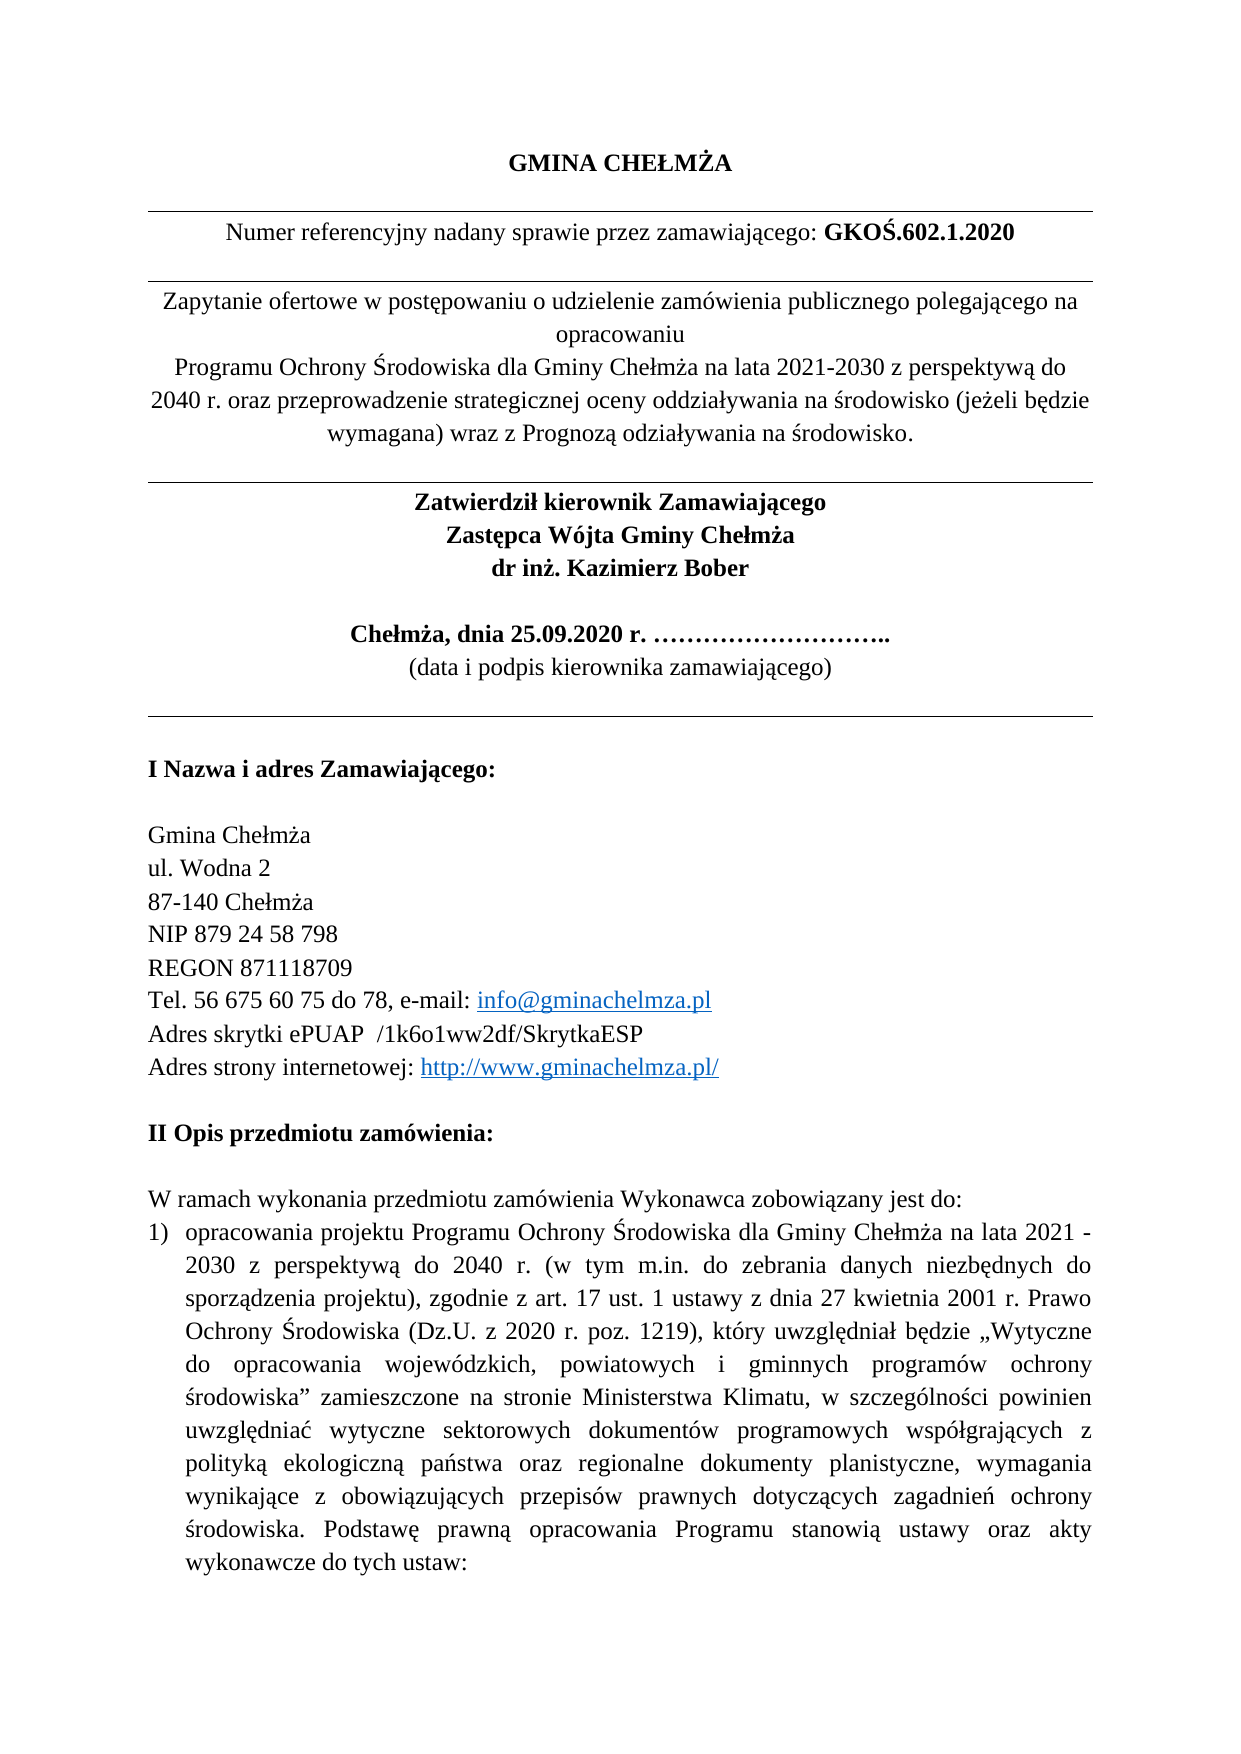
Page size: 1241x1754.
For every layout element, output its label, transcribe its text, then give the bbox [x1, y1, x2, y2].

text (data i podpis kierownika zamawiającego) [148, 652, 1093, 681]
text ul. Wodna 2 [148, 853, 1093, 882]
text Adres strony internetowej: http://www.gminachelmza.pl/ [148, 1052, 1093, 1080]
text Numer referencyjny nadany sprawie przez zamawiającego: GKOŚ.602.1.2020 [148, 217, 1093, 246]
text W ramach wykonania przedmiotu zamówienia Wykonawca zobowiązany jest do: [148, 1184, 1093, 1212]
text Programu Ochrony Środowiska dla Gminy Chełmża na lata 2021-2030 z perspektywą do 2040 r. oraz przeprowadzenie strategicznej oceny oddziaływania na środowisko (jeżeli będzie wymagana) wraz z Prognozą odziaływania na środowisko. [148, 352, 1093, 447]
text GMINA CHEŁMŻA [148, 148, 1093, 176]
text 87-140 Chełmża [148, 887, 1093, 915]
text I Nazwa i adres Zamawiającego: [148, 754, 1093, 783]
text Chełmża, dnia 25.09.2020 r. ……………………….. [148, 619, 1093, 648]
text Zapytanie ofertowe w postępowaniu o udzielenie zamówienia publicznego polegającego na opracowaniu [148, 286, 1093, 348]
text II Opis przedmiotu zamówienia: [148, 1118, 1093, 1146]
text dr inż. Kazimierz Bober [148, 553, 1093, 582]
text REGON 871118709 [148, 953, 1093, 981]
text Zastępca Wójta Gminy Chełmża [148, 520, 1093, 549]
text NIP 879 24 58 798 [148, 919, 1093, 948]
text Adres skrytki ePUAP /1k6o1ww2df/SkrytkaESP [148, 1019, 1093, 1047]
text Zatwierdził kierownik Zamawiającego [148, 487, 1093, 516]
text Gmina Chełmża [148, 821, 1093, 849]
list opracowania projektu Programu Ochrony Środowiska dla Gminy Chełmża na lata 2021 - 2030 z perspektywą do 2040 r. (w tym m.in. do zebrania danych niezbędnych do sporządzenia projektu), zgodnie z art. 17 ust. 1 ustawy z dnia 27 kwietnia 2001 r. Prawo Ochrony Środowiska (Dz.U. z 2020 r. poz. 1219), który uwzględniał będzie „Wytyczne do opracowania wojewódzkich, powiatowych i gminnych programów ochrony środowiska” zamieszczone na stronie Ministerstwa Klimatu, w szczególności powinien uwzględniać wytyczne sektorowych dokumentów programowych współgrających z polityką ekologiczną państwa oraz regionalne dokumenty planistyczne, wymagania wynikające z obowiązujących przepisów prawnych dotyczących zagadnień ochrony środowiska. Podstawę prawną opracowania Programu stanowią ustawy oraz akty wykonawcze do tych ustaw: [148, 1217, 1093, 1576]
text Tel. 56 675 60 75 do 78, e-mail: info@gminachelmza.pl [148, 986, 1093, 1014]
